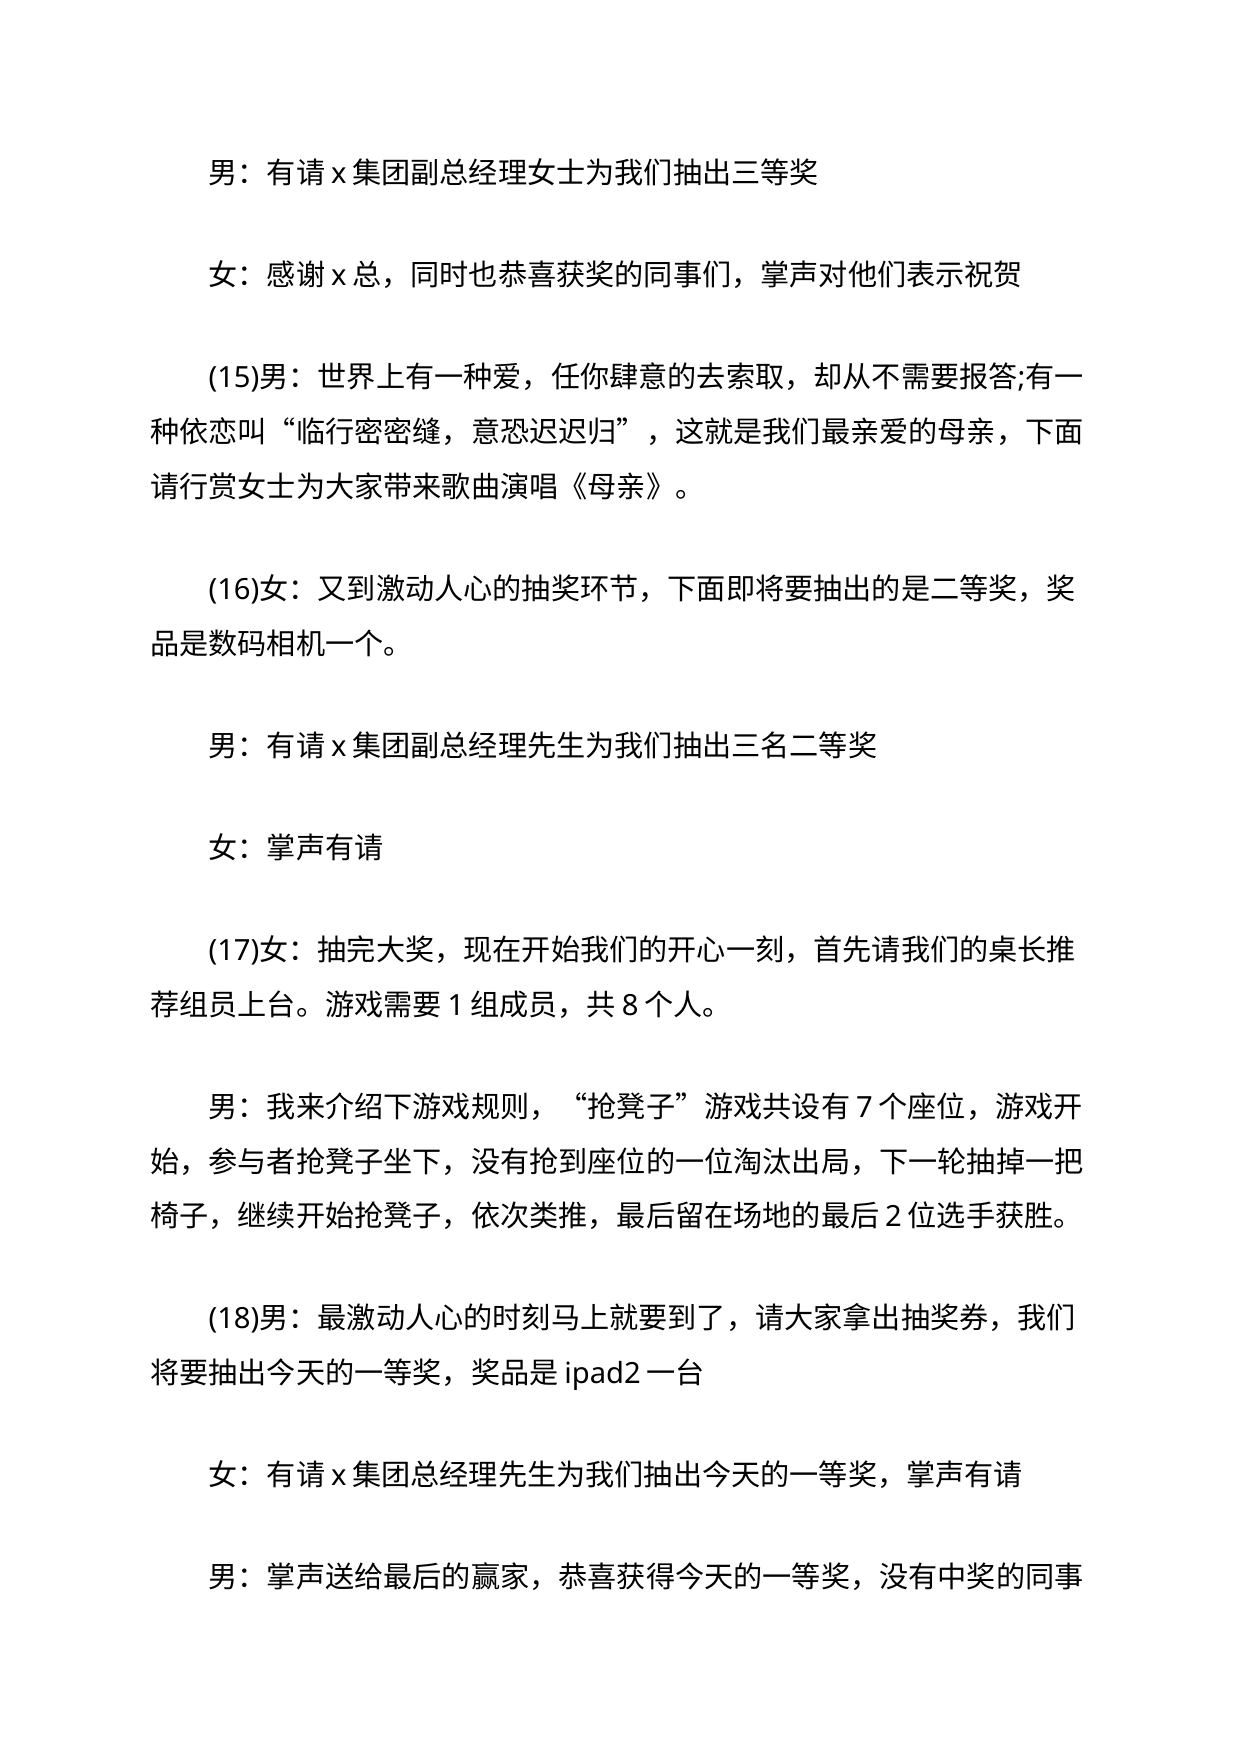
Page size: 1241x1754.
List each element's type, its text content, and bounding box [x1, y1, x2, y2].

text 男：有请x集团副总经理女士为我们抽出三等奖 [150, 150, 1090, 192]
text 男：我来介绍下游戏规则，“抢凳子”游戏共设有7个座位，游戏开始，参与者抢凳子坐下，没有抢到座位的一位淘汰出局，下一轮抽掉一把椅子，继续开始抢凳子，依次类推，最后留在场地的最后2位选手获胜。 [150, 1083, 1090, 1235]
text 男：有请x集团副总经理先生为我们抽出三名二等奖 [150, 722, 1090, 765]
text (17)女：抽完大奖，现在开始我们的开心一刻，首先请我们的桌长推荐组员上台。游戏需要1组成员，共8个人。 [150, 926, 1090, 1023]
text (18)男：最激动人心的时刻马上就要到了，请大家拿出抽奖券，我们将要抽出今天的一等奖，奖品是ipad2一台 [150, 1295, 1090, 1392]
text (16)女：又到激动人心的抽奖环节，下面即将要抽出的是二等奖，奖品是数码相机一个。 [150, 566, 1090, 663]
text (15)男：世界上有一种爱，任你肆意的去索取，却从不需要报答;有一种依恋叫“临行密密缝，意恐迟迟归”，这就是我们最亲爱的母亲，下面请行赏女士为大家带来歌曲演唱《母亲》。 [150, 354, 1090, 506]
text 女：有请x集团总经理先生为我们抽出今天的一等奖，掌声有请 [150, 1452, 1090, 1494]
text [150, 1554, 1090, 1596]
text 女：感谢x总，同时也恭喜获奖的同事们，掌声对他们表示祝贺 [150, 252, 1090, 294]
text 女：掌声有请 [150, 824, 1090, 867]
